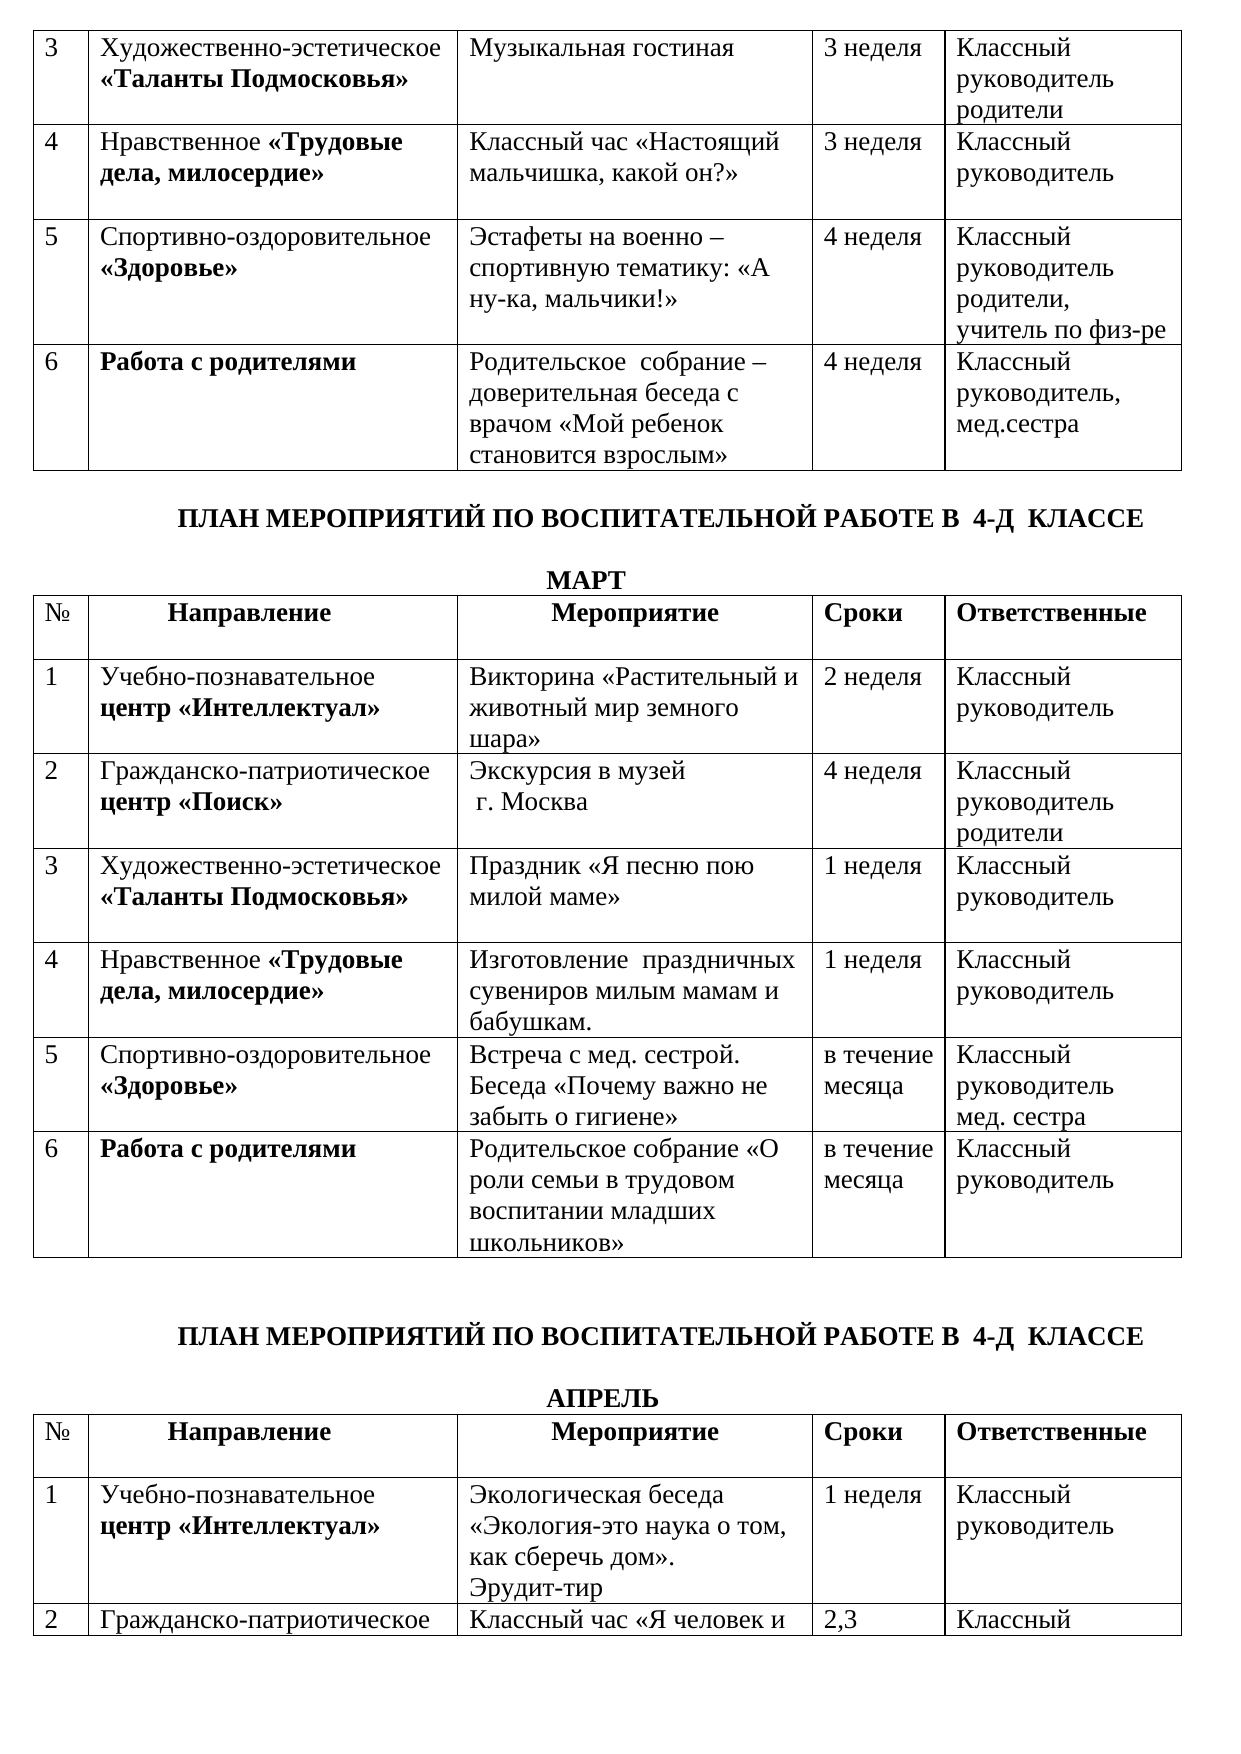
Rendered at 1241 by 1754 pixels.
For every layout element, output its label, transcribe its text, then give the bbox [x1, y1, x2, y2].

table_cell в течение месяца [813, 1132, 944, 1257]
table_cell 1 [34, 660, 88, 753]
table_header Мероприятие [458, 596, 812, 659]
table_cell Экскурсия в музей г. Москва [458, 754, 812, 848]
table_cell Классный руководитель родители [946, 754, 1181, 848]
table_cell Спортивно-оздоровительное «Здоровье» [89, 220, 457, 344]
table_cell 4 неделя [813, 220, 944, 344]
table_cell Родительское собрание – доверительная беседа с врачом «Мой ребенок становится взрослым» [458, 345, 812, 470]
table_cell 4 [34, 125, 88, 218]
table_cell 2 [34, 754, 88, 848]
table_header № [34, 596, 88, 659]
table_cell Работа с родителями [89, 345, 457, 470]
table_cell Праздник «Я песню пою милой маме» [458, 849, 812, 942]
text ПЛАН МЕРОПРИЯТИЙ ПО ВОСПИТАТЕЛЬНОЙ РАБОТЕ В 4-Д КЛАССЕ [177, 1320, 1152, 1351]
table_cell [946, 125, 1181, 218]
table_cell 4 неделя [813, 754, 944, 848]
table_cell 4 неделя [813, 345, 944, 470]
table_header Мероприятие [458, 1415, 812, 1477]
table_cell Экологическая беседа «Экология-это наука о том, как сберечь дом». Эрудит-тир [458, 1478, 812, 1602]
table_cell 3 неделя [813, 125, 944, 218]
table_cell 6 [34, 1132, 88, 1257]
table_cell Классный руководитель [946, 943, 1181, 1037]
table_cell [458, 1604, 812, 1635]
table_cell 2,3 недели [813, 1604, 944, 1635]
table_cell в течение месяца [813, 1038, 944, 1131]
table_cell 4 [34, 943, 88, 1037]
table_cell Учебно-познавательное центр «Интеллектуал» [89, 1478, 457, 1602]
table_cell Художественно-эстетическое «Таланты Подмосковья» [89, 849, 457, 942]
table_cell 3 неделя [813, 31, 944, 124]
table_cell Классный руководитель [946, 1132, 1181, 1257]
table_cell 3 [34, 31, 88, 124]
table_cell Викторина «Растительный и животный мир земного шара» [458, 660, 812, 753]
table_cell Классный руководитель родители, учитель по физ-ре [946, 220, 1181, 344]
table_cell Работа с родителями [89, 1132, 457, 1257]
table_cell Изготовление праздничных сувениров милым мамам и бабушкам. [458, 943, 812, 1037]
table_cell 2 [34, 1604, 88, 1635]
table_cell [89, 1604, 457, 1635]
text ПЛАН МЕРОПРИЯТИЙ ПО ВОСПИТАТЕЛЬНОЙ РАБОТЕ В 4-Д КЛАССЕ [177, 502, 1152, 533]
table_cell 5 [34, 1038, 88, 1131]
table_cell Художественно-эстетическое «Таланты Подмосковья» [89, 31, 457, 124]
table_cell Классный руководитель родители [946, 31, 1181, 124]
table_cell Учебно-познавательное центр «Интеллектуал» [89, 660, 457, 753]
table_cell Классный руководитель, мед.сестра [946, 345, 1181, 470]
table_header Направление [89, 596, 457, 659]
table_header Ответственные [946, 1415, 1181, 1477]
table_cell 1 [34, 1478, 88, 1602]
table_header Сроки [813, 1415, 944, 1477]
table_cell Классный руководитель [946, 660, 1181, 753]
table_cell Спортивно-оздоровительное «Здоровье» [89, 1038, 457, 1131]
table_header № [34, 1415, 88, 1477]
table_cell Классный руководитель [946, 849, 1181, 942]
table_cell Музыкальная гостиная [458, 31, 812, 124]
table_header Ответственные [946, 596, 1181, 659]
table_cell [946, 1604, 1181, 1635]
table_cell 1 неделя [813, 849, 944, 942]
table_cell Гражданско-патриотическое центр «Поиск» [89, 754, 457, 848]
table_cell 2 неделя [813, 660, 944, 753]
table_header Сроки [813, 596, 944, 659]
table_cell 5 [34, 220, 88, 344]
text МАРТ [177, 564, 1152, 595]
table_header Направление [89, 1415, 457, 1477]
table_cell Классный руководитель [946, 1478, 1181, 1602]
table_cell Нравственное «Трудовые дела, милосердие» [89, 943, 457, 1037]
table_cell 3 [34, 849, 88, 942]
table_cell Родительское собрание «О роли семьи в трудовом воспитании младших школьников» [458, 1132, 812, 1257]
table_cell 1 неделя [813, 943, 944, 1037]
table_cell Нравственное «Трудовые дела, милосердие» [89, 125, 457, 218]
table_cell Эстафеты на военно – спортивную тематику: «А ну-ка, мальчики!» [458, 220, 812, 344]
table_cell Встреча с мед. сестрой. Беседа «Почему важно не забыть о гигиене» [458, 1038, 812, 1131]
table_cell 6 [34, 345, 88, 470]
text АПРЕЛЬ [177, 1382, 1152, 1413]
table_cell 1 неделя [813, 1478, 944, 1602]
table_cell Классный час «Настоящий мальчишка, какой он?» [458, 125, 812, 218]
table_cell Классный руководитель мед. сестра [946, 1038, 1181, 1131]
